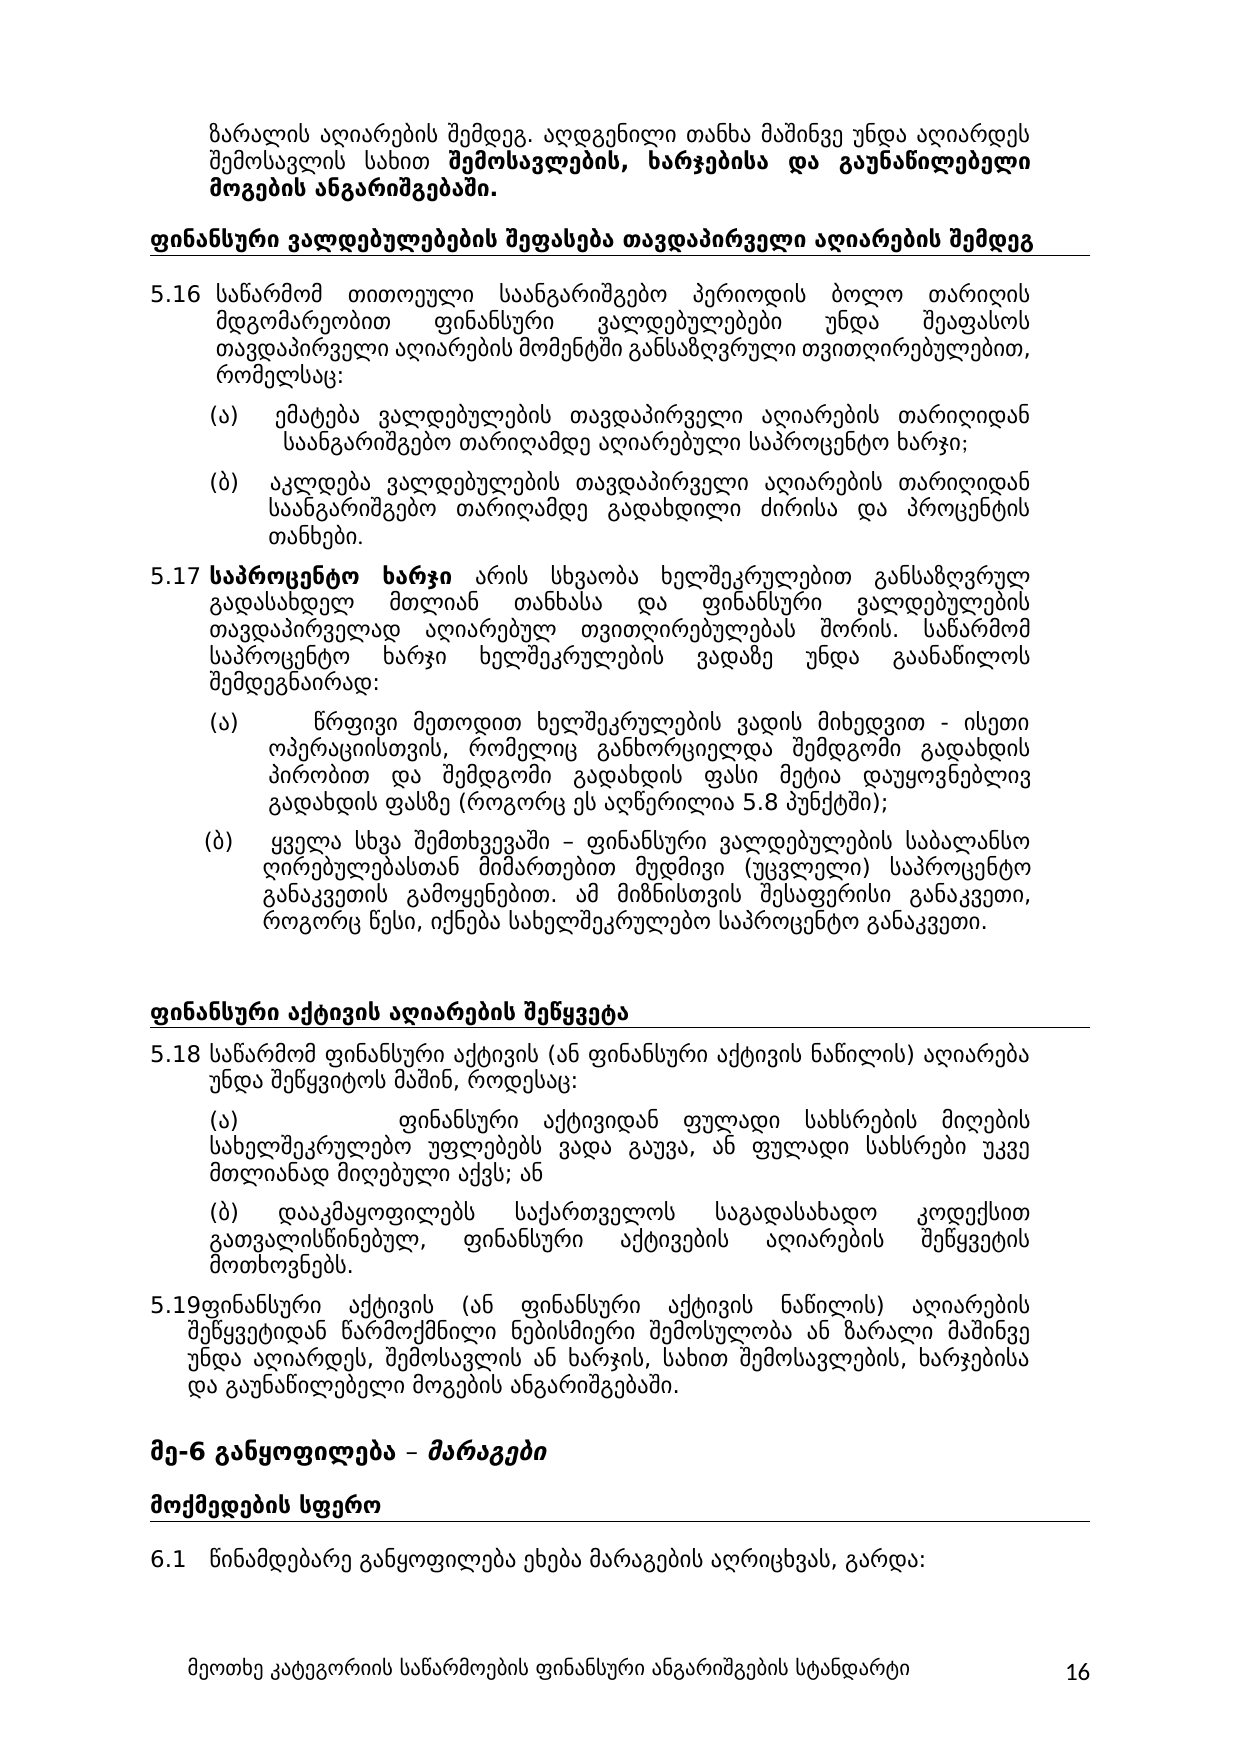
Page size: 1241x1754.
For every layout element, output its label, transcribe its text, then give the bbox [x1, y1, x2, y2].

text ფინანსური აქტივის აღიარების შეწყვეტა [150, 999, 1090, 1027]
text (ა) ფინანსური აქტივიდან ფულადი სახსრების მიღების სახელშეკრულებო უფლებებს ვადა გაუვა, ან ფულადი სახსრები უკვე მთლიანად მიღებული აქვს; ან [209, 1107, 1031, 1187]
list საპროცენტო ხარჯი არის სხვაობა ხელშეკრულებით განსაზღვრულ გადასახდელ მთლიან თანხასა და ფინანსური ვალდებულების თავდაპირველად აღიარებულ თვითღირებულებას შორის. საწარმომ საპროცენტო ხარჯი ხელშეკრულების ვადაზე უნდა გაანაწილოს შემდეგნაირად: [150, 563, 1031, 696]
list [150, 121, 1031, 201]
text (ა) წრფივი მეთოდით ხელშეკრულების ვადის მიხედვით - ისეთი ოპერაციისთვის, რომელიც განხორციელდა შემდგომი გადახდის პირობით და შემდგომი გადახდის ფასი მეტია დაუყოვნებლივ გადახდის ფასზე (როგორც ეს აღწერილია 5.8 პუნქტში); [209, 709, 1031, 815]
text (ა) ემატება ვალდებულების თავდაპირველი აღიარების თარიღიდან საანგარიშგებო თარიღამდე აღიარებული საპროცენტო ხარჯი; [209, 402, 1031, 456]
list საწარმომ ფინანსური აქტივის (ან ფინანსური აქტივის ნაწილის) აღიარება უნდა შეწყვიტოს მაშინ, როდესაც: [150, 1041, 1031, 1094]
list წინამდებარე განყოფილება ეხება მარაგების აღრიცხვას, გარდა: [150, 1547, 1031, 1573]
list ფინანსური აქტივის (ან ფინანსური აქტივის ნაწილის) აღიარების შეწყვეტიდან წარმოქმნილი ნებისმიერი შემოსულობა ან ზარალი მაშინვე უნდა აღიარდეს, შემოსავლის ან ხარჯის, სახით შემოსავლების, ხარჯებისა და გაუნაწილებელი მოგების ანგარიშგებაში. [150, 1292, 1031, 1398]
text მოქმედების სფერო [150, 1492, 1090, 1521]
text მე-6 განყოფილება – მარაგები [150, 1438, 1090, 1467]
text ფინანსური ვალდებულებების შეფასება თავდაპირველი აღიარების შემდეგ [150, 226, 1090, 255]
text (ბ) აკლდება ვალდებულების თავდაპირველი აღიარების თარიღიდან საანგარიშგებო თარიღამდე გადახდილი ძირისა და პროცენტის თანხები. [209, 469, 1031, 550]
text (ბ) ყველა სხვა შემთხვევაში – ფინანსური ვალდებულების საბალანსო ღირებულებასთან მიმართებით მუდმივი (უცვლელი) საპროცენტო განაკვეთის გამოყენებით. ამ მიზნისთვის შესაფერისი განაკვეთი, როგორც წესი, იქნება სახელშეკრულებო საპროცენტო განაკვეთი. [203, 828, 1031, 934]
list საწარმომ თითოეული საანგარიშგებო პერიოდის ბოლო თარიღის მდგომარეობით ფინანსური ვალდებულებები უნდა შეაფასოს თავდაპირველი აღიარების მომენტში განსაზღვრული თვითღირებულებით, რომელსაც: [150, 281, 1031, 389]
text (ბ) დააკმაყოფილებს საქართველოს საგადასახადო კოდექსით გათვალისწინებულ, ფინანსური აქტივების აღიარების შეწყვეტის მოთხოვნებს. [209, 1199, 1031, 1279]
